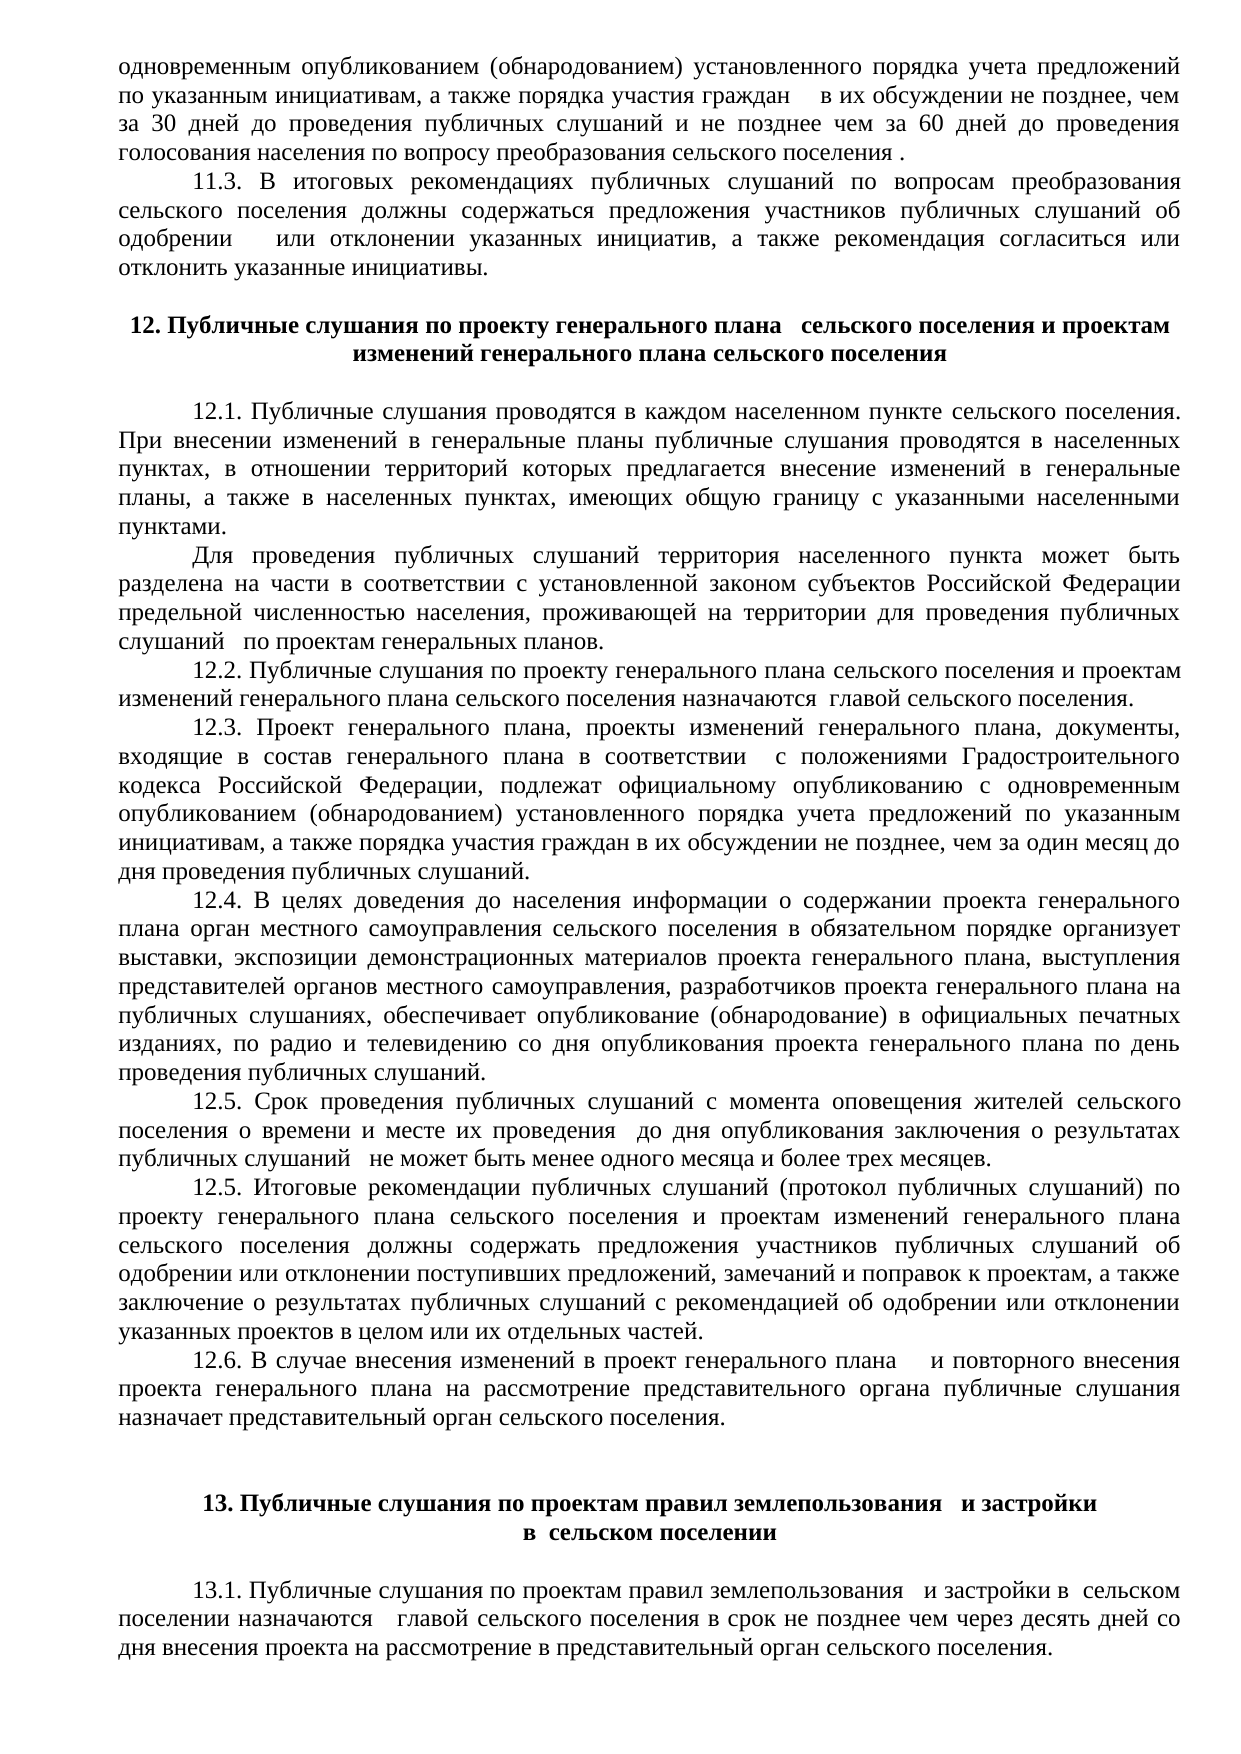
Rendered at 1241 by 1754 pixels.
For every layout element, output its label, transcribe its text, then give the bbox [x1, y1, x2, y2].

text Для проведения публичных слушаний территория населенного пункта может быть разделена на части в соответствии с установленной законом субъектов Российской Федерации предельной численностью населения, проживающей на территории для проведения публичных слушаний по проектам генеральных планов. [118, 540, 1181, 655]
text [118, 51, 1181, 166]
text 12. Публичные слушания по проекту генерального плана сельского поселения и проектам изменений генерального плана сельского поселения [118, 310, 1181, 367]
text 11.3. В итоговых рекомендациях публичных слушаний по вопросам преобразования сельского поселения должны содержаться предложения участников публичных слушаний об одобрении или отклонении указанных инициатив, а также рекомендация согласиться или отклонить указанные инициативы. [118, 166, 1181, 281]
text 12.4. В целях доведения до населения информации о содержании проекта генерального плана орган местного самоуправления сельского поселения в обязательном порядке организует выставки, экспозиции демонстрационных материалов проекта генерального плана, выступления представителей органов местного самоуправления, разработчиков проекта генерального плана на публичных слушаниях, обеспечивает опубликование (обнародование) в официальных печатных изданиях, по радио и телевидению со дня опубликования проекта генерального плана по день проведения публичных слушаний. [118, 885, 1181, 1086]
text 12.1. Публичные слушания проводятся в каждом населенном пункте сельского поселения. При внесении изменений в генеральные планы публичные слушания проводятся в населенных пунктах, в отношении территорий которых предлагается внесение изменений в генеральные планы, а также в населенных пунктах, имеющих общую границу с указанными населенными пунктами. [118, 396, 1181, 540]
text 12.5. Итоговые рекомендации публичных слушаний (протокол публичных слушаний) по проекту генерального плана сельского поселения и проектам изменений генерального плана сельского поселения должны содержать предложения участников публичных слушаний об одобрении или отклонении поступивших предложений, замечаний и поправок к проектам, а также заключение о результатах публичных слушаний с рекомендацией об одобрении или отклонении указанных проектов в целом или их отдельных частей. [118, 1172, 1181, 1345]
text 12.3. Проект генерального плана, проекты изменений генерального плана, документы, входящие в состав генерального плана в соответствии с положениями Градостроительного кодекса Российской Федерации, подлежат официальному опубликованию с одновременным опубликованием (обнародованием) установленного порядка учета предложений по указанным инициативам, а также порядка участия граждан в их обсуждении не позднее, чем за один месяц до дня проведения публичных слушаний. [118, 712, 1181, 885]
text 13.1. Публичные слушания по проектам правил землепользования и застройки в сельском поселении назначаются главой сельского поселения в срок не позднее чем через десять дней со дня внесения проекта на рассмотрение в представительный орган сельского поселения. [118, 1575, 1181, 1661]
text 13. Публичные слушания по проектам правил землепользования и застройки [118, 1488, 1181, 1517]
text 12.2. Публичные слушания по проекту генерального плана сельского поселения и проектам изменений генерального плана сельского поселения назначаются главой сельского поселения. [118, 655, 1181, 712]
text 12.6. В случае внесения изменений в проект генерального плана и повторного внесения проекта генерального плана на рассмотрение представительного органа публичные слушания назначает представительный орган сельского поселения. [118, 1345, 1181, 1431]
text 12.5. Срок проведения публичных слушаний с момента оповещения жителей сельского поселения о времени и месте их проведения до дня опубликования заключения о результатах публичных слушаний не может быть менее одного месяца и более трех месяцев. [118, 1086, 1181, 1172]
text в сельском поселении [118, 1517, 1181, 1546]
